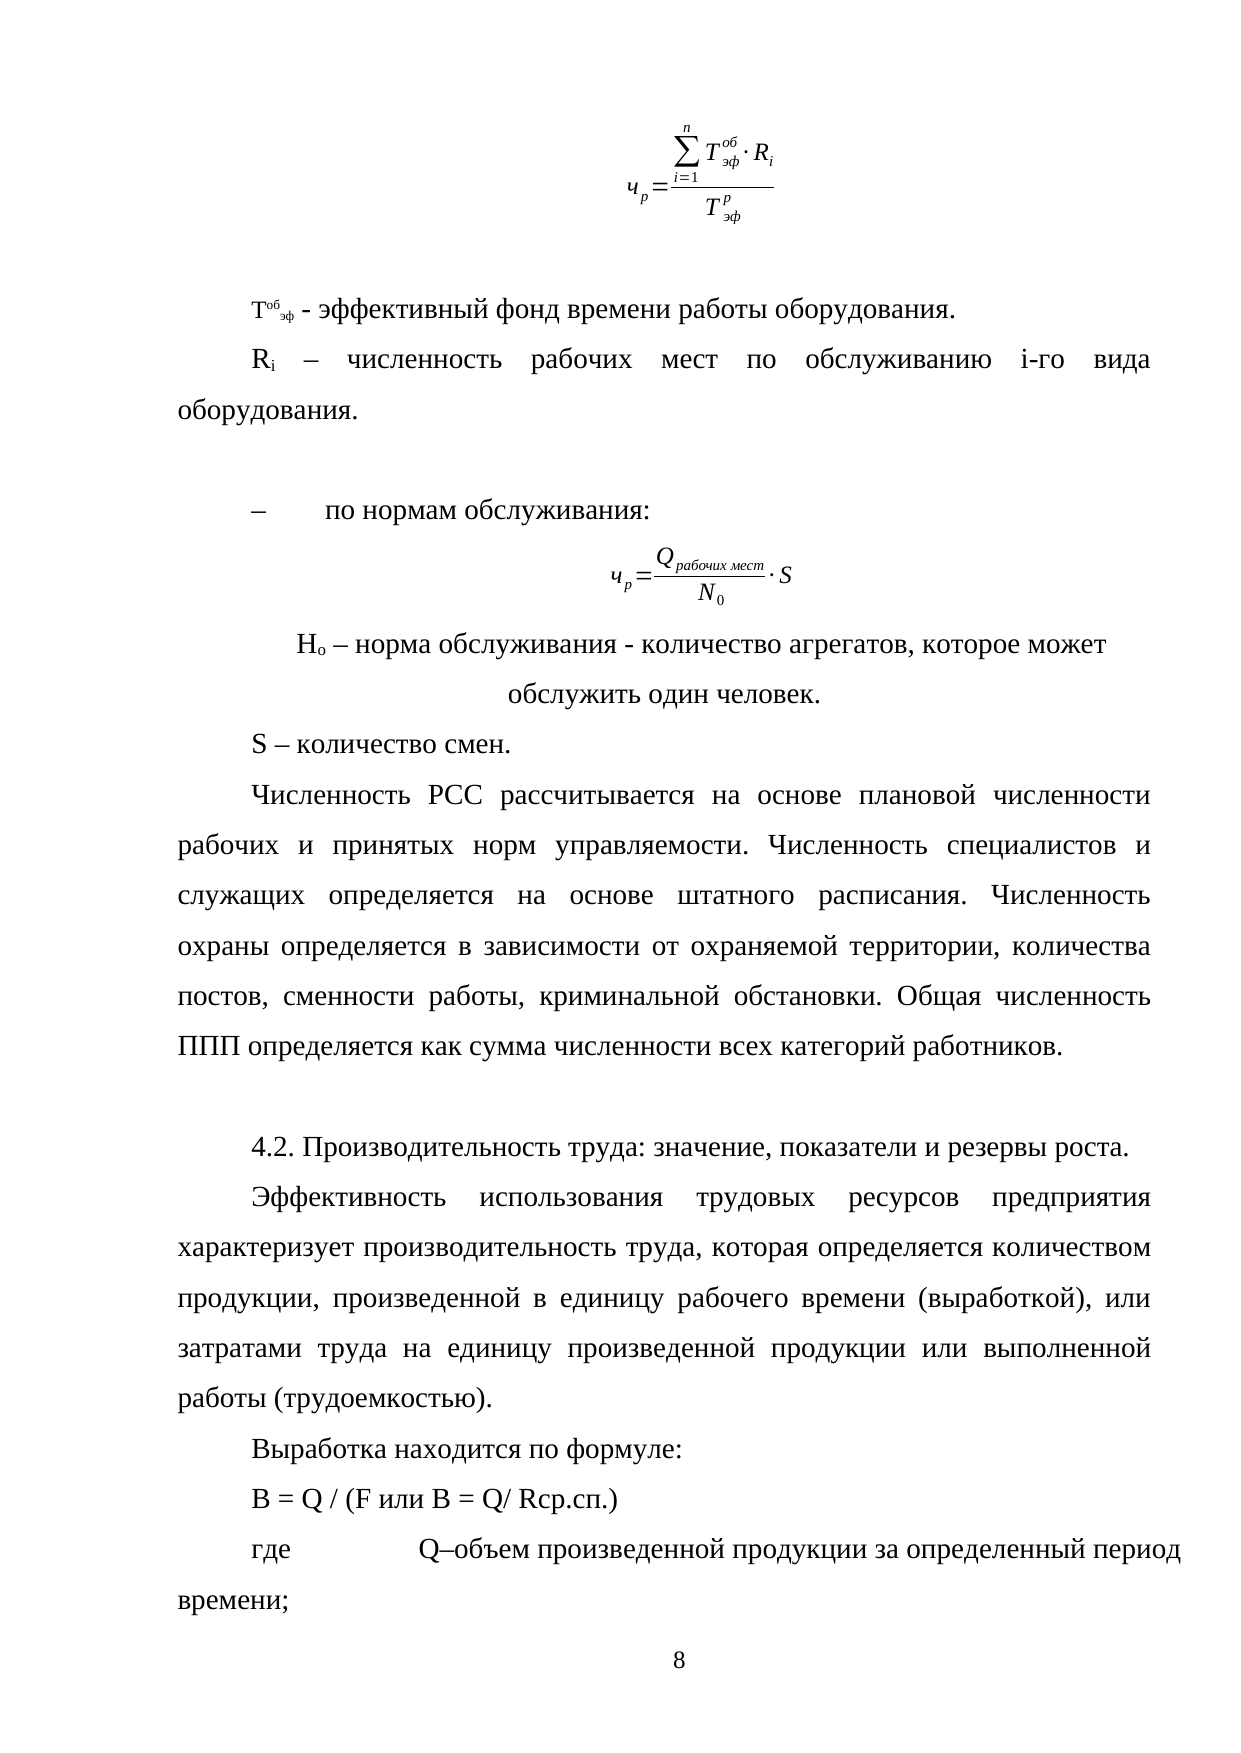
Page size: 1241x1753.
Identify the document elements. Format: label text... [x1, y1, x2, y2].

list по нормам обслуживания: [177, 492, 1152, 526]
text Но – норма обслуживания - количество агрегатов, которое может обслужить один человек. [177, 626, 1152, 710]
text Тобэф - эффективный фонд времени работы оборудования. [177, 291, 1152, 325]
text Эффективность использования трудовых ресурсов предприятия характеризует производительность труда, которая определяется количеством продукции, произведенной в единицу рабочего времени (выработкой), или затратами труда на единицу произведенной продукции или выполненной работы (трудоемкостью). [177, 1179, 1152, 1414]
text Ri – численность рабочих мест по обслуживанию i-го вида оборудования. [177, 341, 1152, 425]
text В = Q / (F или B = Q/ Rср.сп.) [177, 1481, 1152, 1515]
text Численность РСС рассчитывается на основе плановой численности рабочих и принятых норм управляемости. Численность специалистов и служащих определяется на основе штатного расписания. Численность охраны определяется в зависимости от охраняемой территории, количества постов, сменности работы, криминальной обстановки. Общая численность ППП определяется как сумма численности всех категорий работников. [177, 777, 1152, 1062]
text 4.2. Производительность труда: значение, показатели и резервы роста. [177, 1129, 1152, 1162]
text S – количество смен. [177, 726, 1152, 760]
text где Q–объем произведенной продукции за определенный период времени; [177, 1531, 1152, 1615]
text Выработка находится по формуле: [177, 1431, 1152, 1464]
